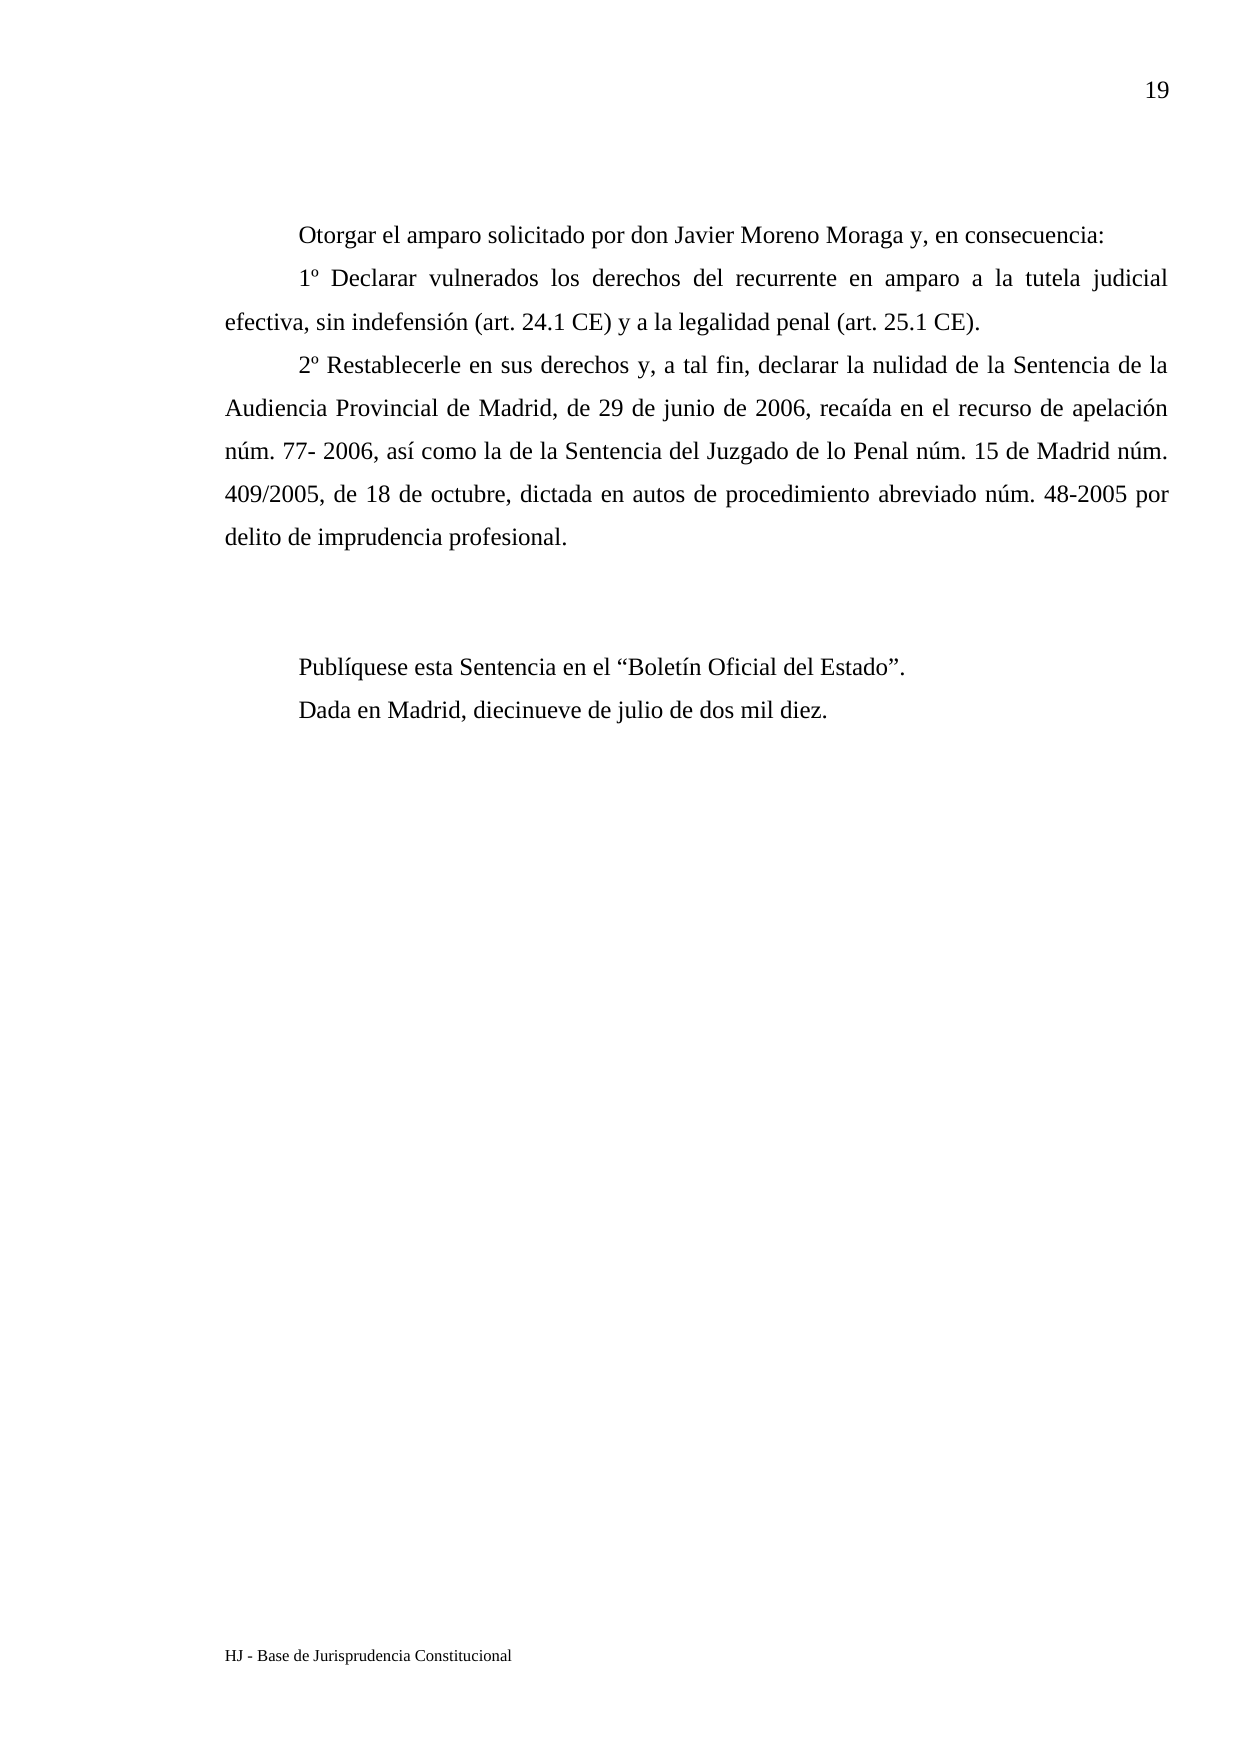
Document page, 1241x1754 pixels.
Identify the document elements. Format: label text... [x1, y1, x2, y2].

text 2º Restablecerle en sus derechos y, a tal fin, declarar la nulidad de la Sentencia de la Audiencia Provincial de Madrid, de 29 de junio de 2006, recaída en el recurso de apelación núm. 77- 2006, así como la de la Sentencia del Juzgado de lo Penal núm. 15 de Madrid núm. 409/2005, de 18 de octubre, dictada en autos de procedimiento abreviado núm. 48-2005 por delito de imprudencia profesional. [224, 350, 1169, 551]
text Publíquese esta Sentencia en el “Boletín Oficial del Estado”. [224, 652, 1169, 680]
text Dada en Madrid, diecinueve de julio de dos mil diez. [224, 695, 1169, 723]
text Otorgar el amparo solicitado por don Javier Moreno Moraga y, en consecuencia: [224, 220, 1169, 249]
text 1º Declarar vulnerados los derechos del recurrente en amparo a la tutela judicial efectiva, sin indefensión (art. 24.1 CE) y a la legalidad penal (art. 25.1 CE). [224, 263, 1169, 335]
